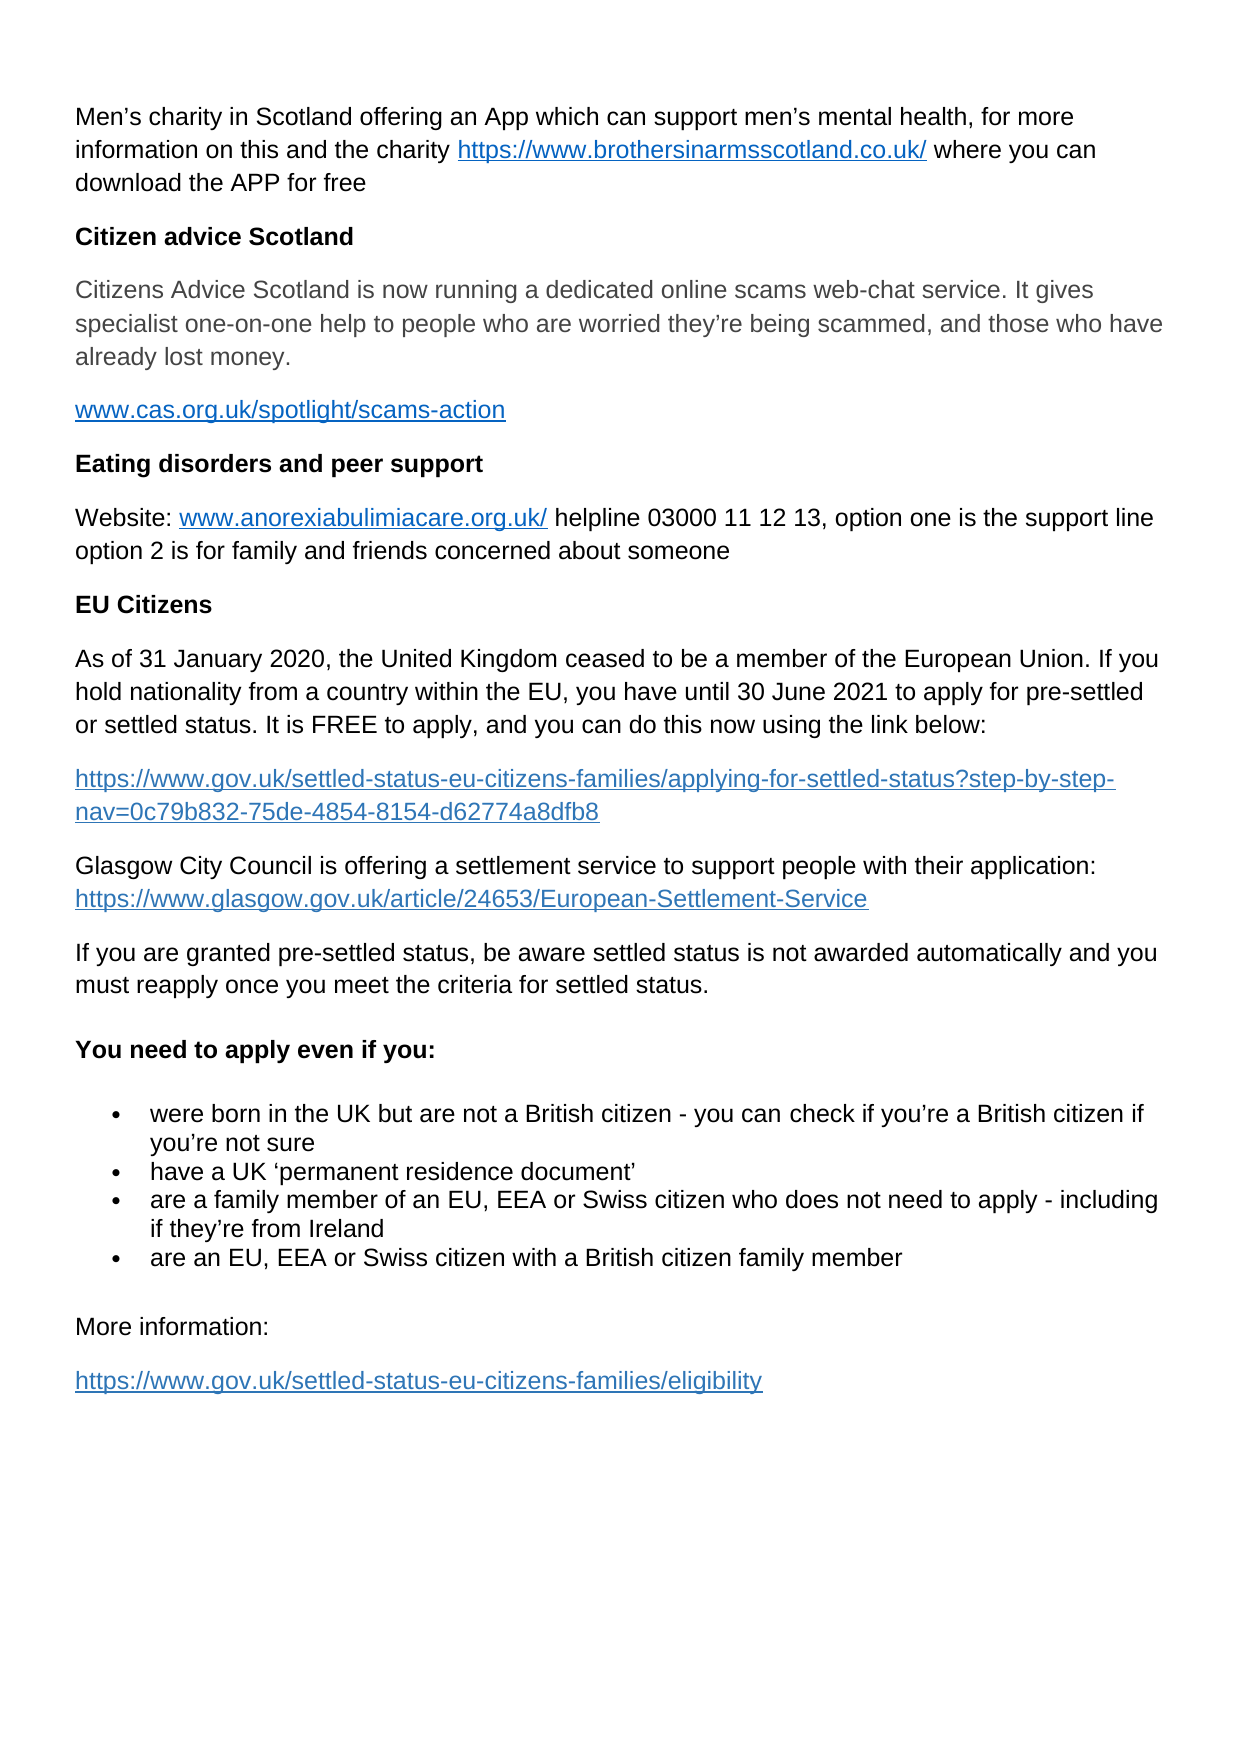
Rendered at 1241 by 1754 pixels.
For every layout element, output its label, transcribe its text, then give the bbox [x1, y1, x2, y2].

list are an EU, EEA or Swiss citizen with a British citizen family member [112, 1243, 1165, 1272]
text More information: [75, 1312, 1165, 1341]
text Men’s charity in Scotland offering an App which can support men’s mental health, for more information on this and the charity https://www.brothersinarmsscotland.co.uk/ where you can download the APP for free [75, 102, 1165, 197]
text You need to apply even if you: [75, 1035, 1165, 1063]
text Citizens Advice Scotland is now running a dedicated online scams web-chat service. It gives specialist one-on-one help to people who are worried they’re being scammed, and those who have already lost money. [75, 276, 1165, 309]
text Website: www.anorexiabulimiacare.org.uk/ helpline 03000 11 12 13, option one is the support line option 2 is for family and friends concerned about someone [75, 503, 1165, 565]
text www.cas.org.uk/spotlight/scams-action [75, 395, 1165, 424]
text Citizens Advice Scotland is now running a dedicated online scams web-chat service. It gives specialist one-on-one help to people who are worried they’re being scammed, and those who have already lost money. [75, 337, 1165, 370]
list have a UK ‘permanent residence document’ [112, 1157, 1165, 1185]
text Eating disorders and peer support [75, 449, 1165, 478]
text Citizen advice Scotland [75, 222, 1165, 250]
text Glasgow City Council is offering a settlement service to support people with their application: https://www.glasgow.gov.uk/article/24653/European-Settlement-Service [75, 851, 1165, 912]
text https://www.gov.uk/settled-status-eu-citizens-families/eligibility [75, 1366, 1165, 1395]
text EU Citizens [75, 590, 1165, 619]
list were born in the UK but are not a British citizen - you can check if you’re a British citizen if you’re not sure [112, 1099, 1165, 1157]
list are a family member of an EU, EEA or Swiss citizen who does not need to apply - including if they’re from Ireland [112, 1185, 1165, 1243]
text As of 31 January 2020, the United Kingdom ceased to be a member of the European Union. If you hold nationality from a country within the EU, you have until 30 June 2021 to apply for pre-settled or settled status. It is FREE to apply, and you can do this now using the link below: [75, 644, 1165, 739]
text https://www.gov.uk/settled-status-eu-citizens-families/applying-for-settled-status?step-by-step-nav=0c79b832-75de-4854-8154-d62774a8dfb8 [75, 764, 1165, 826]
text If you are granted pre-settled status, be aware settled status is not awarded automatically and you must reapply once you meet the criteria for settled status. [75, 937, 1165, 999]
